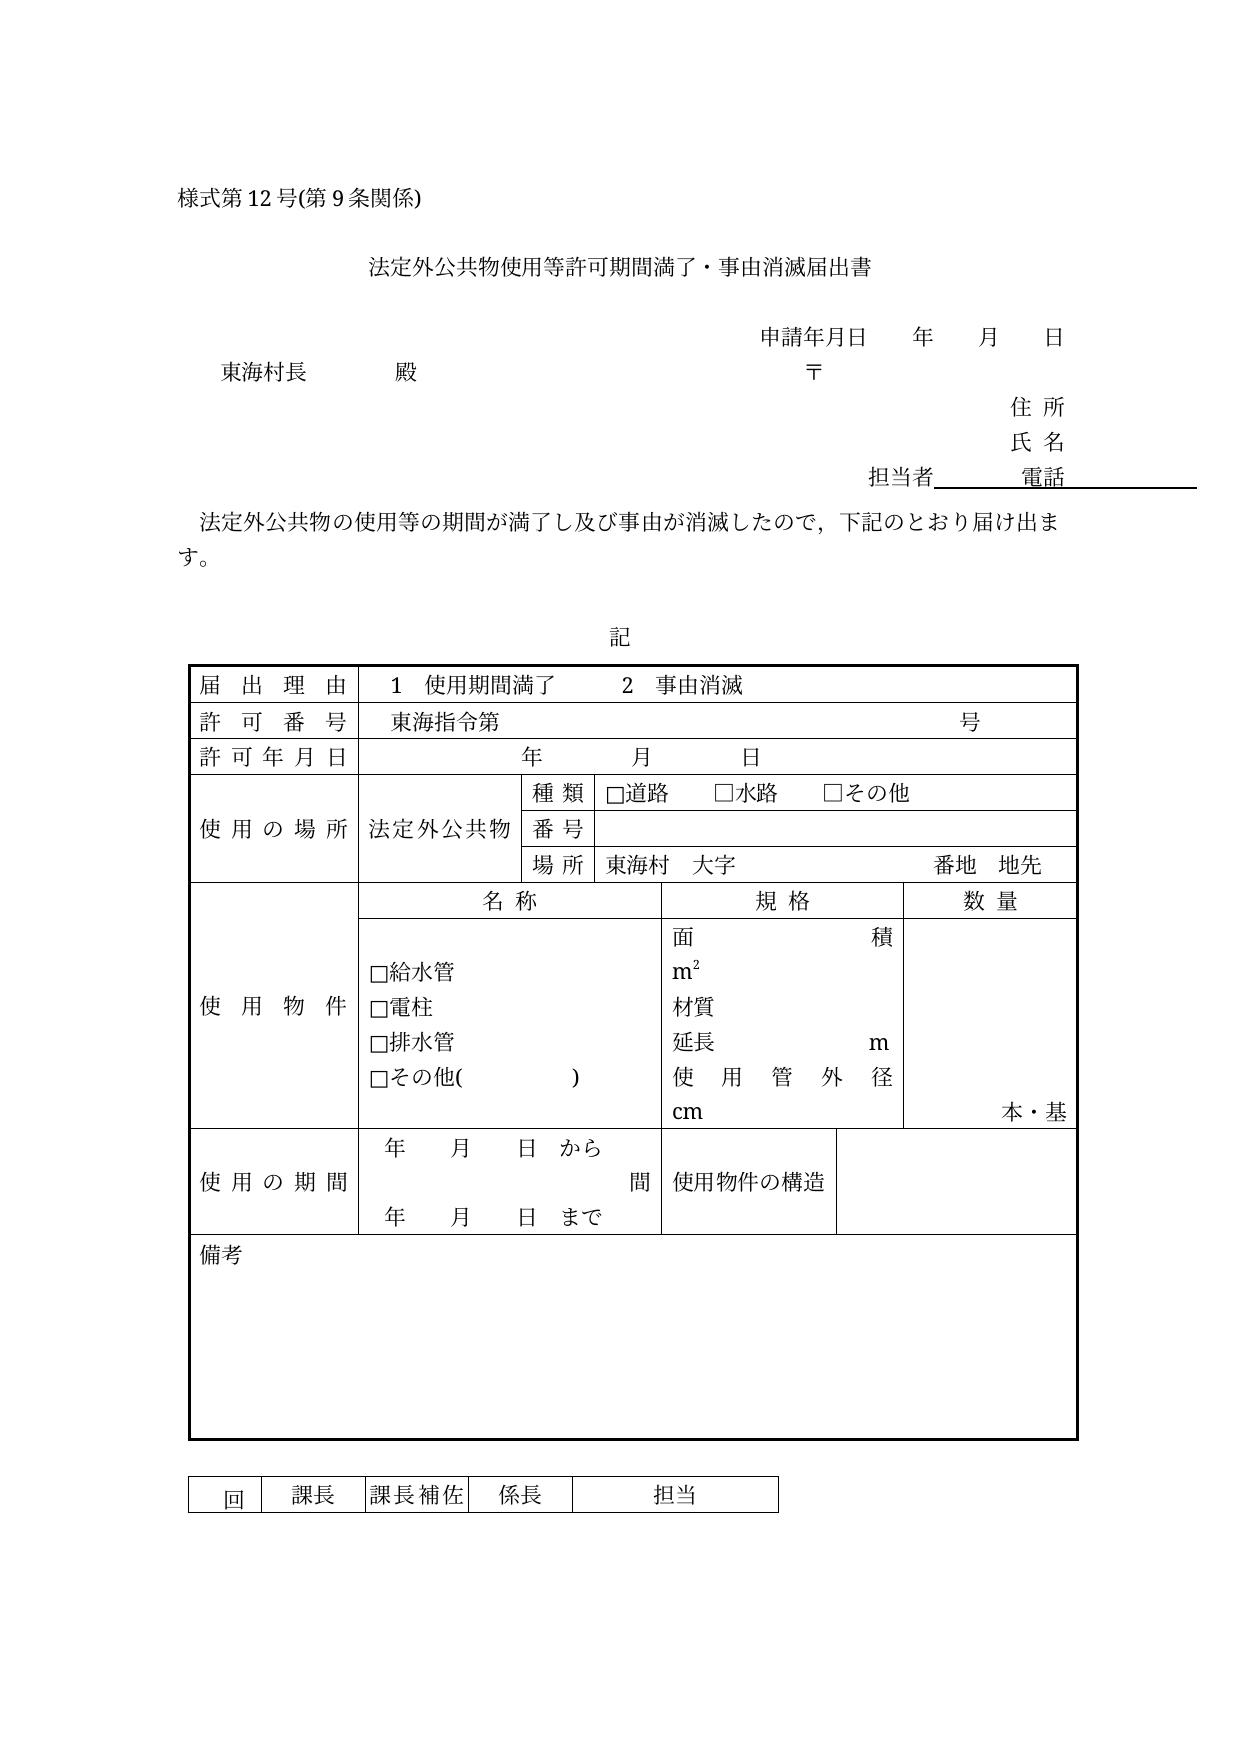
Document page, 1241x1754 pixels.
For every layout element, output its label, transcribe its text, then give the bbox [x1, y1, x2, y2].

table_cell 使用の場所 [191, 775, 358, 882]
text 法定外公共物使用等許可期間満了・事由消滅届出書 [177, 249, 1063, 284]
table_cell 名称 [359, 883, 661, 918]
text 様式第12号(第9条関係) [177, 179, 1063, 214]
table_cell [837, 1129, 1076, 1234]
table_cell [595, 811, 1076, 846]
table_header 1 使用期間満了 2 事由消滅 [359, 667, 1076, 702]
table_header 東海村長 殿 [188, 319, 705, 493]
table_header 係長 [469, 1477, 572, 1512]
table_cell 年 月 日 から 年 月 日 まで [359, 1129, 613, 1234]
table_cell 規格 [662, 883, 903, 918]
table_cell 数量 [904, 883, 1076, 918]
table_header 届出理由 [191, 667, 358, 702]
table_cell 使用物件 [191, 883, 358, 1128]
text 記 [177, 619, 1063, 653]
table_cell 面積 m2 材質 延長 m 使用管外径 cm [662, 919, 903, 1128]
table_cell 場所 [522, 847, 594, 882]
table_cell 東海村 大字 番地 地先 [595, 847, 1076, 882]
table_cell 使用物件の構造 [662, 1129, 836, 1234]
table_cell 備考 [191, 1235, 1076, 1438]
table_cell 東海指令第 号 [359, 703, 1076, 738]
table_header 課長 [262, 1477, 365, 1512]
table_cell 番号 [522, 811, 594, 846]
table_header 担当 [573, 1477, 778, 1512]
table_cell 使用の期間 [191, 1129, 358, 1234]
table_cell 許可年月日 [191, 739, 358, 774]
table_cell □道路 □水路 □その他 [595, 775, 1076, 810]
table_cell 年 月 日 [359, 739, 1076, 774]
table_cell □給水管 □電柱 □排水管 □その他( ) [359, 919, 661, 1128]
table_cell 間 [614, 1129, 661, 1234]
table_cell 本・基 [904, 919, 1076, 1128]
table_cell 種類 [522, 775, 594, 810]
table_cell 許可番号 [191, 703, 358, 738]
text 法定外公共物の使用等の期間が満了し及び事由が消滅したので，下記のとおり届け出ます。 [177, 503, 1063, 573]
table_header 課長補佐 [366, 1477, 468, 1512]
table_header 申請年月日 年 月 日 〒 住所 氏名 担当者 電話 [705, 319, 1076, 493]
table_header 回覧 [189, 1477, 261, 1512]
table_cell 法定外公共物 [359, 775, 521, 882]
